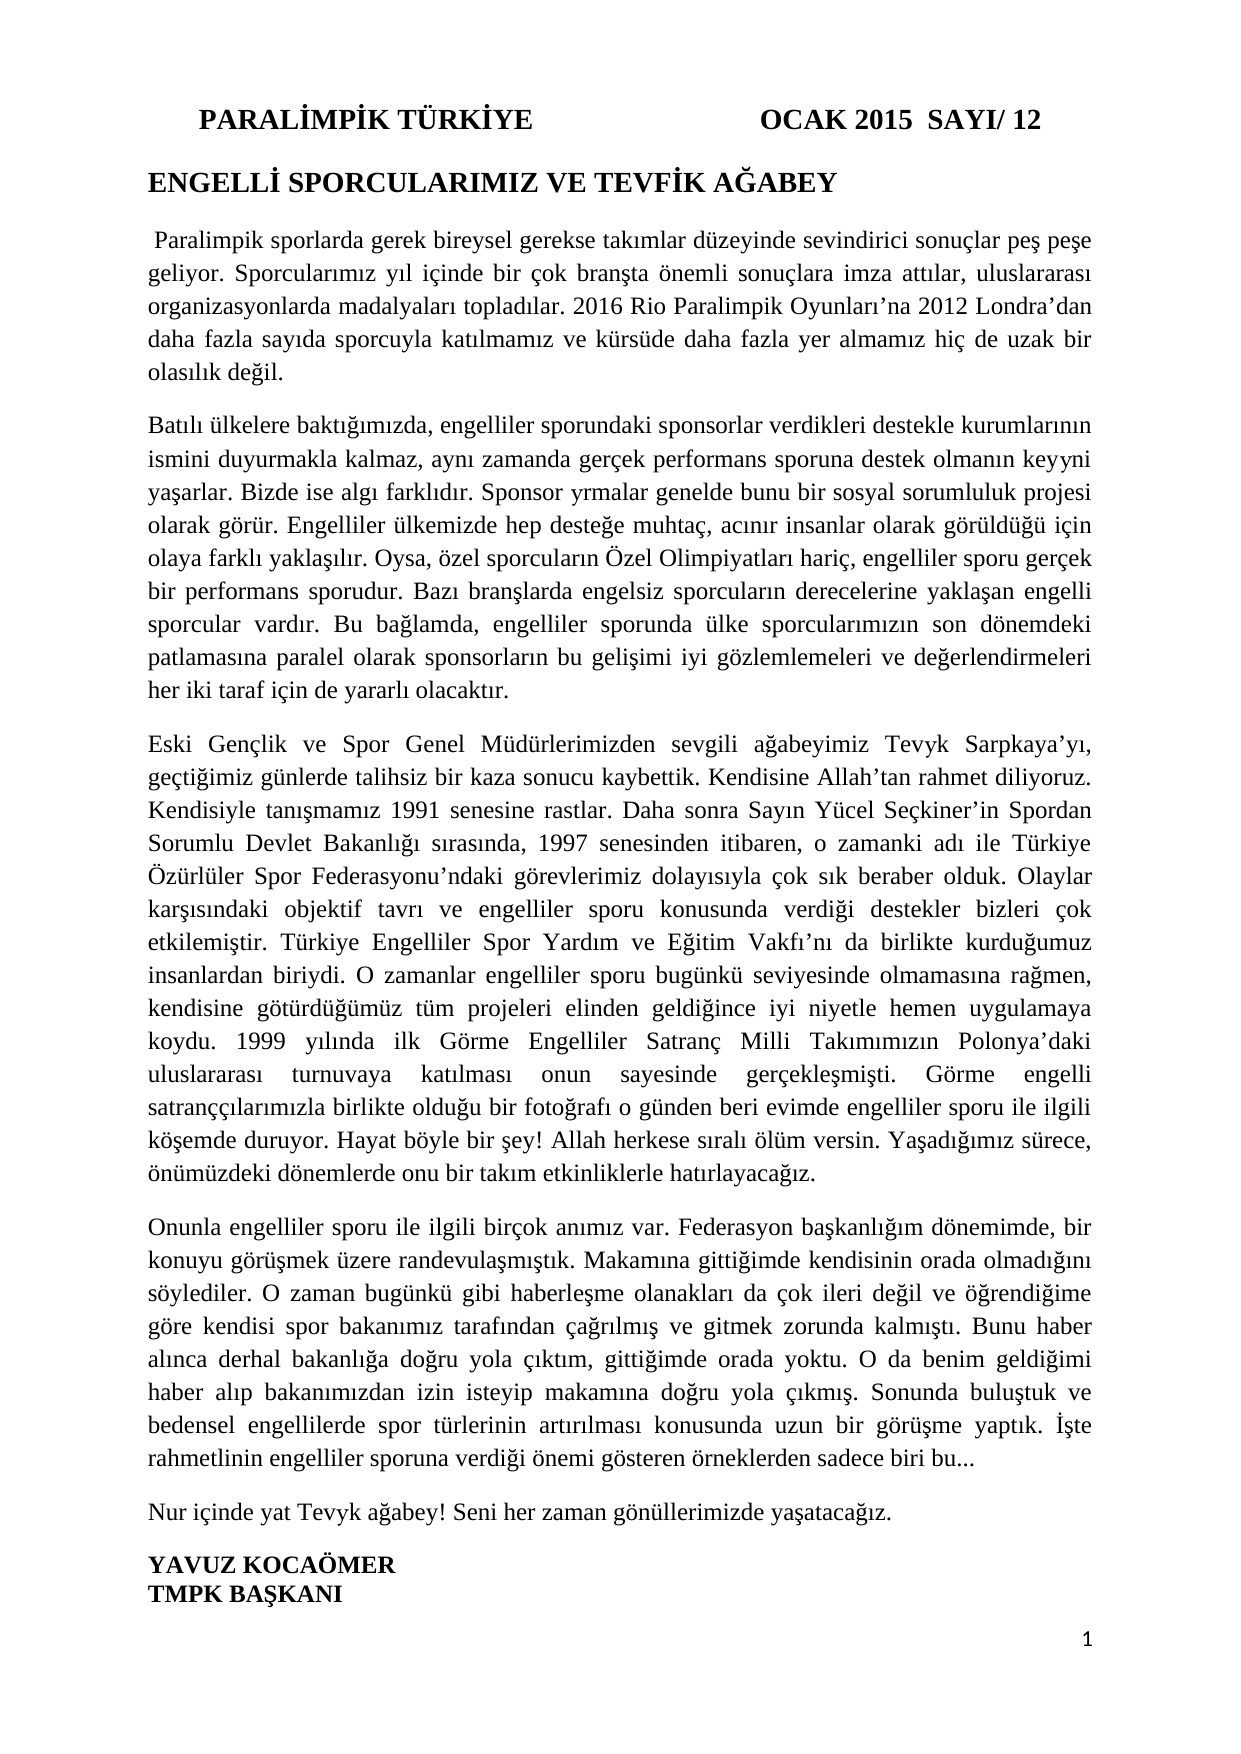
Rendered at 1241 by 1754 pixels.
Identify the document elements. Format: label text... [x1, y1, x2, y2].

text TMPK BAŞKANI [148, 1579, 1093, 1608]
text Batılı ülkelere baktığımızda, engelliler sporundaki sponsorlar verdikleri destekle kurumlarının ismini duyurmakla kalmaz, aynı zamanda gerçek performans sporuna destek olmanın keyni yaşarlar. Bizde ise algı farklıdır. Sponsor rmalar genelde bunu bir sosyal sorumluluk projesi olarak görür. Engelliler ülkemizde hep desteğe muhtaç, acınır insanlar olarak görüldüğü için olaya farklı yaklaşılır. Oysa, özel sporcuların Özel Olimpiyatları hariç, engelliler sporu gerçek bir performans sporudur. Bazı branşlarda engelsiz sporcuların derecelerine yaklaşan engelli sporcular vardır. Bu bağlamda, engelliler sporunda ülke sporcularımızın son dönemdeki patlamasına paralel olarak sponsorların bu gelişimi iyi gözlemlemeleri ve değerlendirmeleri her iki taraf için de yararlı olacaktır. [148, 411, 1093, 703]
text Eski Gençlik ve Spor Genel Müdürlerimizden sevgili ağabeyimiz Tevk Sarpkaya’yı, geçtiğimiz günlerde talihsiz bir kaza sonucu kaybettik. Kendisine Allah’tan rahmet diliyoruz. Kendisiyle tanışmamız 1991 senesine rastlar. Daha sonra Sayın Yücel Seçkiner’in Spordan Sorumlu Devlet Bakanlığı sırasında, 1997 senesinden itibaren, o zamanki adı ile Türkiye Özürlüler Spor Federasyonu’ndaki görevlerimiz dolayısıyla çok sık beraber olduk. Olaylar karşısındaki objektif tavrı ve engelliler sporu konusunda verdiği destekler bizleri çok etkilemiştir. Türkiye Engelliler Spor Yardım ve Eğitim Vakfı’nı da birlikte kurduğumuz insanlardan biriydi. O zamanlar engelliler sporu bugünkü seviyesinde olmamasına rağmen, kendisine götürdüğümüz tüm projeleri elinden geldiğince iyi niyetle hemen uygulamaya koydu. 1999 yılında ilk Görme Engelliler Satranç Milli Takımımızın Polonya’daki uluslararası turnuvaya katılması onun sayesinde gerçekleşmişti. Görme engelli satranççılarımızla birlikte olduğu bir fotoğrafı o günden beri evimde engelliler sporu ile ilgili köşemde duruyor. Hayat böyle bir şey! Allah herkese sıralı ölüm versin. Yaşadığımız sürece, önümüzdeki dönemlerde onu bir takım etkinliklerle hatırlayacağız. [148, 729, 1093, 1187]
text Onunla engelliler sporu ile ilgili birçok anımız var. Federasyon başkanlığım dönemimde, bir konuyu görüşmek üzere randevulaşmıştık. Makamına gittiğimde kendisinin orada olmadığını söylediler. O zaman bugünkü gibi haberleşme olanakları da çok ileri değil ve öğrendiğime göre kendisi spor bakanımız tarafından çağrılmış ve gitmek zorunda kalmıştı. Bunu haber alınca derhal bakanlığa doğru yola çıktım, gittiğimde orada yoktu. O da benim geldiğimi haber alıp bakanımızdan izin isteyip makamına doğru yola çıkmış. Sonunda buluştuk ve bedensel engellilerde spor türlerinin artırılması konusunda uzun bir görüşme yaptık. İşte rahmetlinin engelliler sporuna verdiği önemi gösteren örneklerden sadece biri bu... [148, 1212, 1093, 1472]
text YAVUZ KOCAÖMER [148, 1551, 1093, 1579]
text Paralimpik sporlarda gerek bireysel gerekse takımlar düzeyinde sevindirici sonuçlar peş peşe geliyor. Sporcularımız yıl içinde bir çok branşta önemli sonuçlara imza attılar, uluslararası organizasyonlarda madalyaları topladılar. 2016 Rio Paralimpik Oyunları’na 2012 Londra’dan daha fazla sayıda sporcuyla katılmamız ve kürsüde daha fazla yer almamız hiç de uzak bir olasılık değil. [148, 225, 1093, 386]
text PARALİMPİK TÜRKİYE OCAK 2015 SAYI/ 12 [148, 102, 1093, 135]
text ENGELLİ SPORCULARIMIZ VE TEVFİK AĞABEY [148, 165, 1093, 199]
text Nur içinde yat Tevk ağabey! Seni her zaman gönüllerimizde yaşatacağız. [148, 1497, 1093, 1526]
